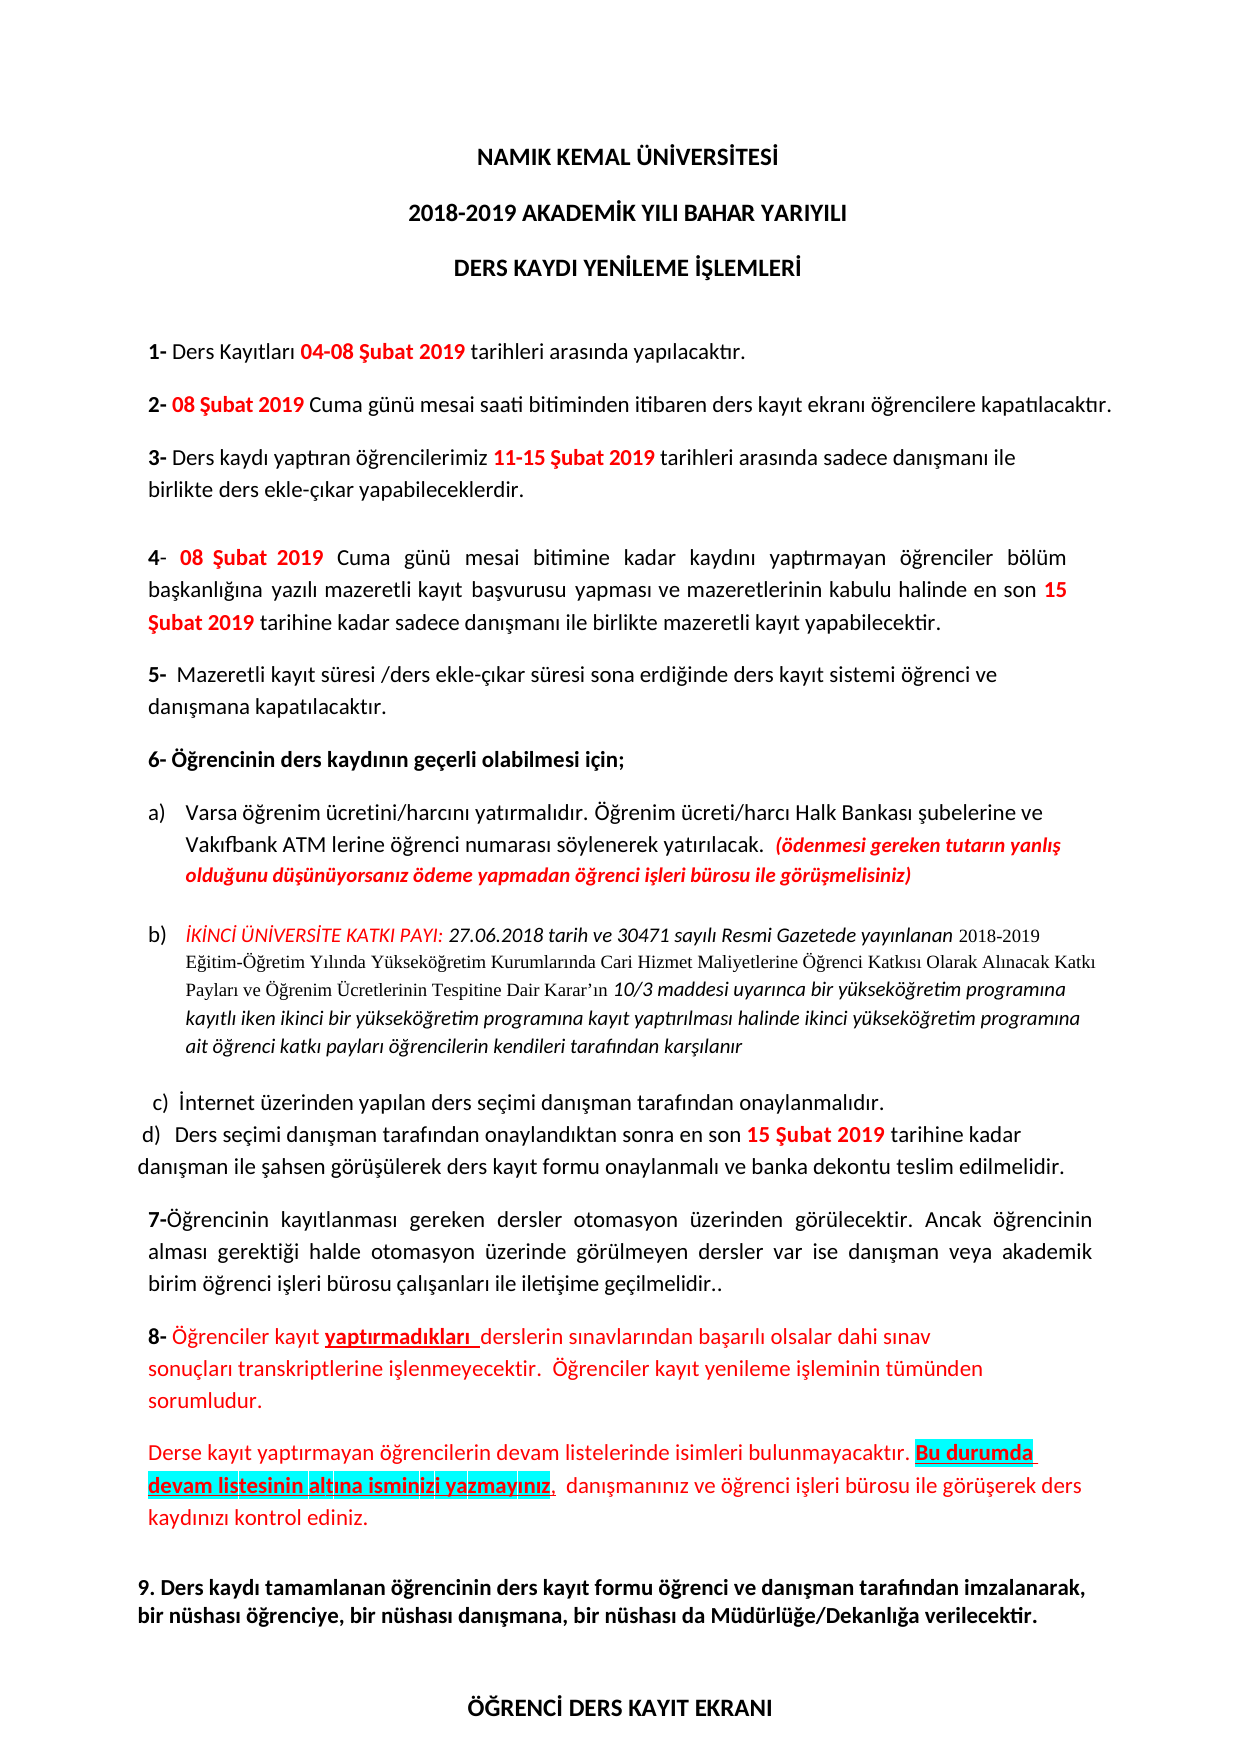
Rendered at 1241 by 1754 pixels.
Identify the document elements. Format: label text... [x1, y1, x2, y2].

text Derse kayıt yaptırmayan öğrencilerin devam listelerinde isimleri bulunmayacaktır. Bu durumda devam listesinin altına isminizi yazmayınız, danışmanınız ve öğrenci işleri bürosu ile görüşerek ders kaydınızı kontrol ediniz. [148, 1438, 1086, 1531]
list İKİNCİ ÜNİVERSİTE KATKI PAYI: 27.06.2018 tarih ve 30471 sayılı Resmi Gazetede yayınlanan 2018-2019 Eğitim-Öğretim Yılında Yükseköğretim Kurumlarında Cari Hizmet Maliyetlerine Öğrenci Katkısı Olarak Alınacak Katkı Payları ve Öğrenim Ücretlerinin Tespitine Dair Karar’ın 10/3 maddesi uyarınca bir yükseköğretim programına kayıtlı iken ikinci bir yükseköğretim programına kayıt yaptırılması halinde ikinci yükseköğretim programına ait öğrenci katkı payları öğrencilerin kendileri tarafından karşılanır [148, 920, 1101, 1059]
list Ders kaydı yaptıran öğrencilerimiz 11-15 Şubat 2019 tarihleri arasında sadece danışmanı ile birlikte ders ekle-çıkar yapabileceklerdir. [148, 443, 1072, 503]
text 8- Öğrenciler kayıt yaptırmadıkları derslerin sınavlarından başarılı olsalar dahi sınav sonuçları transkriptlerine işlenmeyecektir. Öğrenciler kayıt yenileme işleminin tümünden sorumludur. [148, 1322, 1004, 1414]
text 4- 08 Şubat 2019 Cuma günü mesai bitimine kadar kaydını yaptırmayan öğrenciler bölüm başkanlığına yazılı mazeretli kayıt başvurusu yapması ve mazeretlerinin kabulu halinde en son 15 Şubat 2019 tarihine kadar sadece danışmanı ile birlikte mazeretli kayıt yapabilecektir. [148, 543, 1067, 636]
text 2018-2019 AKADEMİK YILI BAHAR YARIYILI DERS KAYDI YENİLEME İŞLEMLERİ [408, 197, 847, 283]
list İnternet üzerinden yapılan ders seçimi danışman tarafından onaylanmalıdır. [148, 1088, 1101, 1116]
list Ders Kayıtları 04-08 Şubat 2019 tarihleri arasında yapılacaktır. [148, 337, 1113, 365]
subtitle ÖĞRENCİ DERS KAYIT EKRANI [137, 1692, 1102, 1723]
list Mazeretli kayıt süresi /ders ekle-çıkar süresi sona erdiğinde ders kayıt sistemi öğrenci ve danışmana kapatılacaktır. [148, 661, 1093, 720]
list 08 Şubat 2019 Cuma günü mesai saati bitiminden itibaren ders kayıt ekranı öğrencilere kapatılacaktır. [148, 390, 1113, 418]
list Ders seçimi danışman tarafından onaylandıktan sonra en son 15 Şubat 2019 tarihine kadar danışman ile şahsen görüşülerek ders kayıt formu onaylanmalı ve banka dekontu teslim edilmelidir. [137, 1120, 1098, 1180]
list Varsa öğrenim ücretini/harcını yatırmalıdır. Öğrenim ücreti/harcı Halk Bankası şubelerine ve Vakıfbank ATM lerine öğrenci numarası söylenerek yatırılacak. (ödenmesi gereken tutarın yanlış olduğunu düşünüyorsanız ödeme yapmadan öğrenci işleri bürosu ile görüşmelisiniz) [148, 798, 1101, 887]
subtitle NAMIK KEMAL ÜNİVERSİTESİ [142, 141, 1113, 171]
subtitle 9. Ders kaydı tamamlanan öğrencinin ders kayıt formu öğrenci ve danışman tarafından imzalanarak, bir nüshası öğrenciye, bir nüshası danışmana, bir nüshası da Müdürlüğe/Dekanlığa verilecektir. [137, 1573, 1102, 1629]
list Öğrencinin ders kaydının geçerli olabilmesi için; [148, 745, 1113, 773]
text 7-Öğrencinin kayıtlanması gereken dersler otomasyon üzerinden görülecektir. Ancak öğrencinin alması gerektiği halde otomasyon üzerinde görülmeyen dersler var ise danışman veya akademik birim öğrenci işleri bürosu çalışanları ile iletişime geçilmelidir.. [148, 1205, 1092, 1297]
